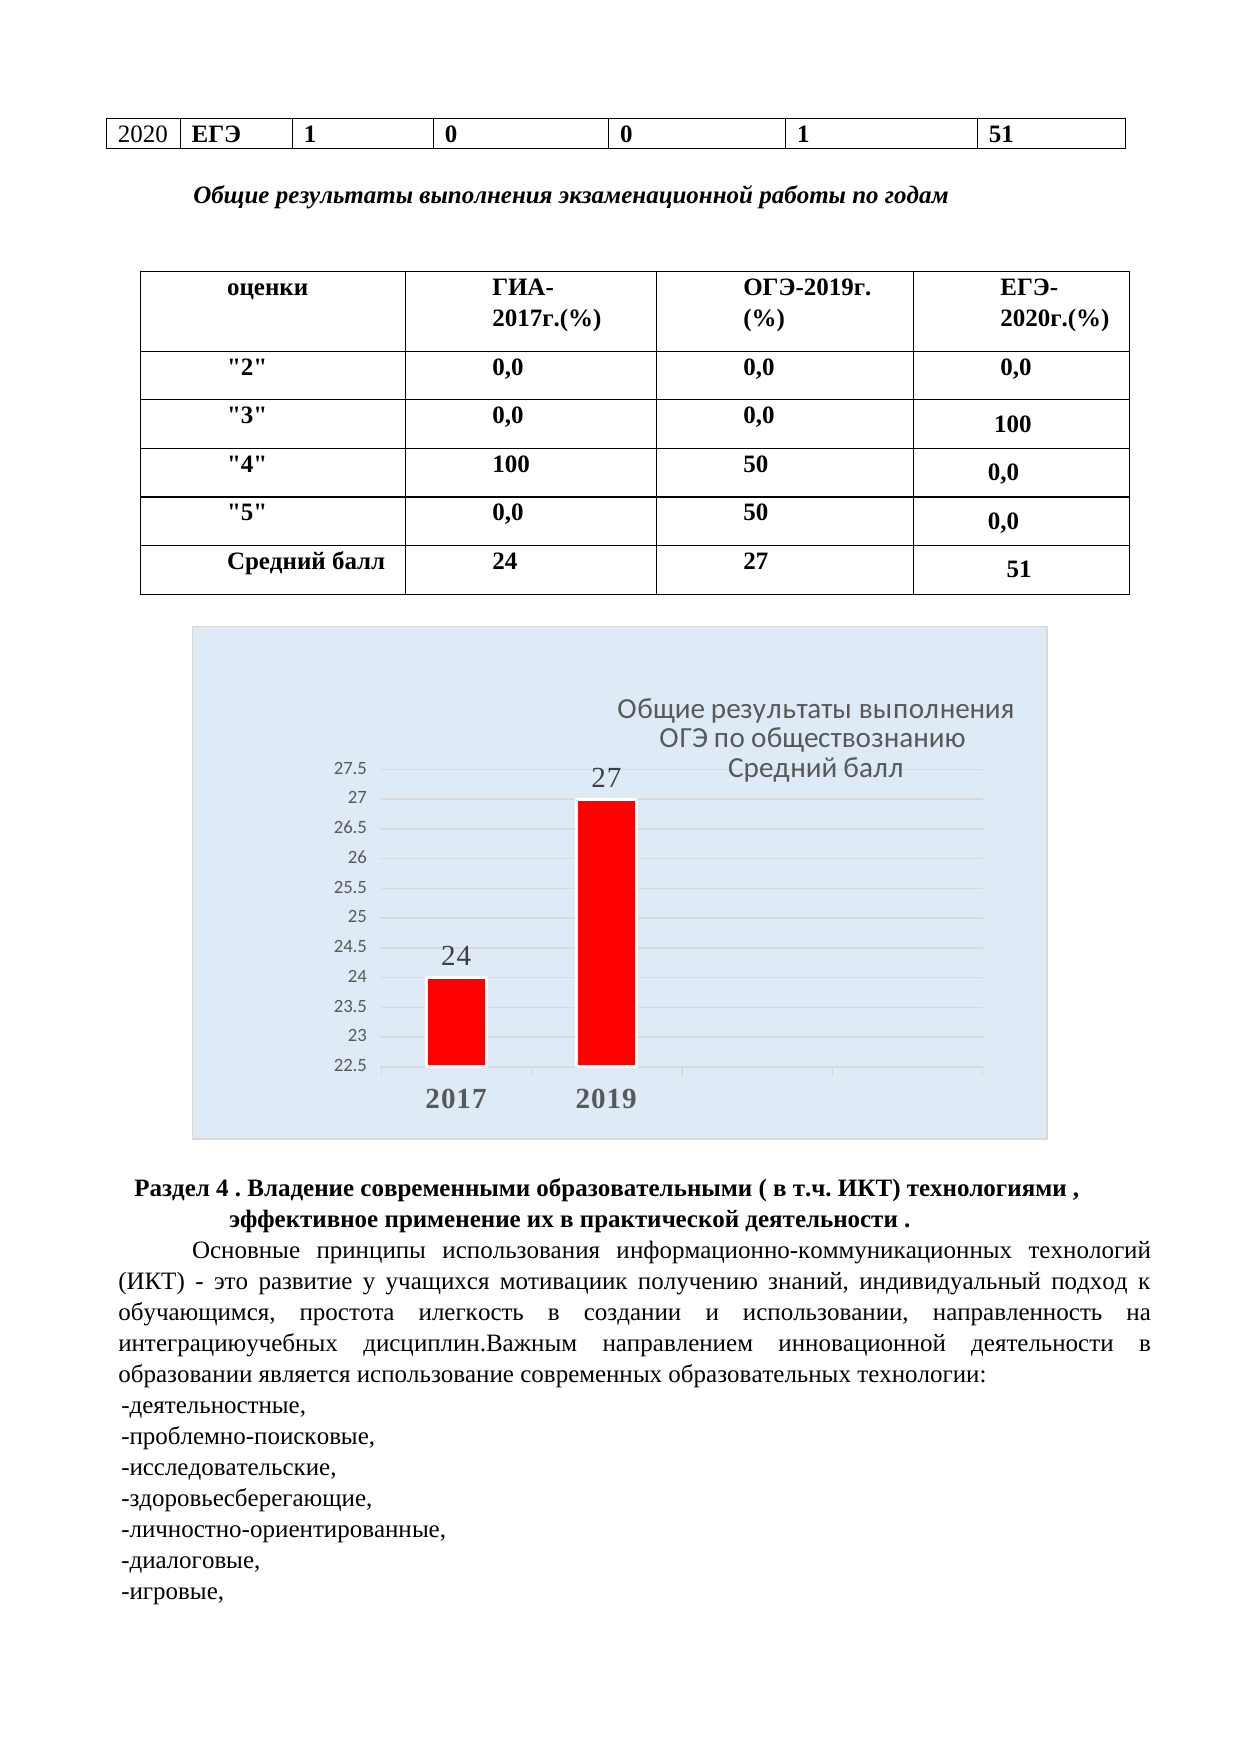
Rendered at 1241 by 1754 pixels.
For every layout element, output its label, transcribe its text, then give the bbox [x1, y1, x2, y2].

table_cell 50 [657, 449, 913, 496]
list -исследовательские, [47, 1452, 1152, 1481]
table_cell 0 [434, 119, 608, 148]
table_cell 0,0 [657, 352, 913, 399]
table_cell 100 [406, 449, 656, 496]
table_header оценки [141, 272, 405, 351]
table_cell ЕГЭ [181, 119, 292, 148]
table_cell 0,0 [406, 498, 656, 545]
table_cell 1 [293, 119, 433, 148]
list -личностно-ориентированные, [47, 1514, 1152, 1543]
table_cell 0,0 [657, 400, 913, 448]
table_cell 0,0 [914, 498, 1129, 545]
table_cell 27 [657, 546, 913, 593]
table_header ГИА- 2017г.(%) [406, 272, 656, 351]
table_cell 0,0 [406, 400, 656, 448]
table_cell "2" [141, 352, 405, 399]
list Oсновные принципы использования информационно-коммуникационных технологий (ИКТ) - это развитие у учащихся мотивациик получению знаний, индивидуальный подход к обучающимся, простота илегкость в создании и использовании, направленность на интеграциюучебных дисциплин.Важным направлением инновационной деятельности в образовании является использование современных образовательных технологии: [118, 1235, 1152, 1388]
table_cell 0,0 [914, 352, 1129, 399]
table_header ЕГЭ- 2020г.(%) [914, 272, 1129, 351]
table_cell 50 [657, 498, 913, 545]
list -игровые, [47, 1576, 1152, 1605]
table_cell 0 [609, 119, 785, 148]
table_cell 51 [978, 119, 1125, 148]
list -проблемно-поисковые, [47, 1421, 1152, 1450]
table_cell 0,0 [914, 449, 1129, 496]
table_cell 51 [914, 546, 1129, 593]
list -деятельностные, [47, 1390, 1152, 1419]
table_cell "4" [141, 449, 405, 496]
table_cell 1 [786, 119, 977, 148]
list Раздел 4 . Владение современными образовательными ( в т.ч. ИКТ) технологиями , эффективное применение их в практической деятельности . [0, 1173, 1152, 1233]
table_cell "3" [141, 400, 405, 448]
table_cell 24 [406, 546, 656, 593]
table_cell "5" [141, 498, 405, 545]
list Общие результаты выполнения экзаменационной работы по годам [193, 180, 1152, 209]
list -здоровьесберегающие, [47, 1483, 1152, 1512]
table_cell 2020 [107, 119, 180, 148]
table_header ОГЭ-2019г.(%) [657, 272, 913, 351]
table_cell Средний балл [141, 546, 405, 593]
table_cell 100 [914, 400, 1129, 448]
list -диалоговые, [47, 1545, 1152, 1574]
table_cell 0,0 [406, 352, 656, 399]
